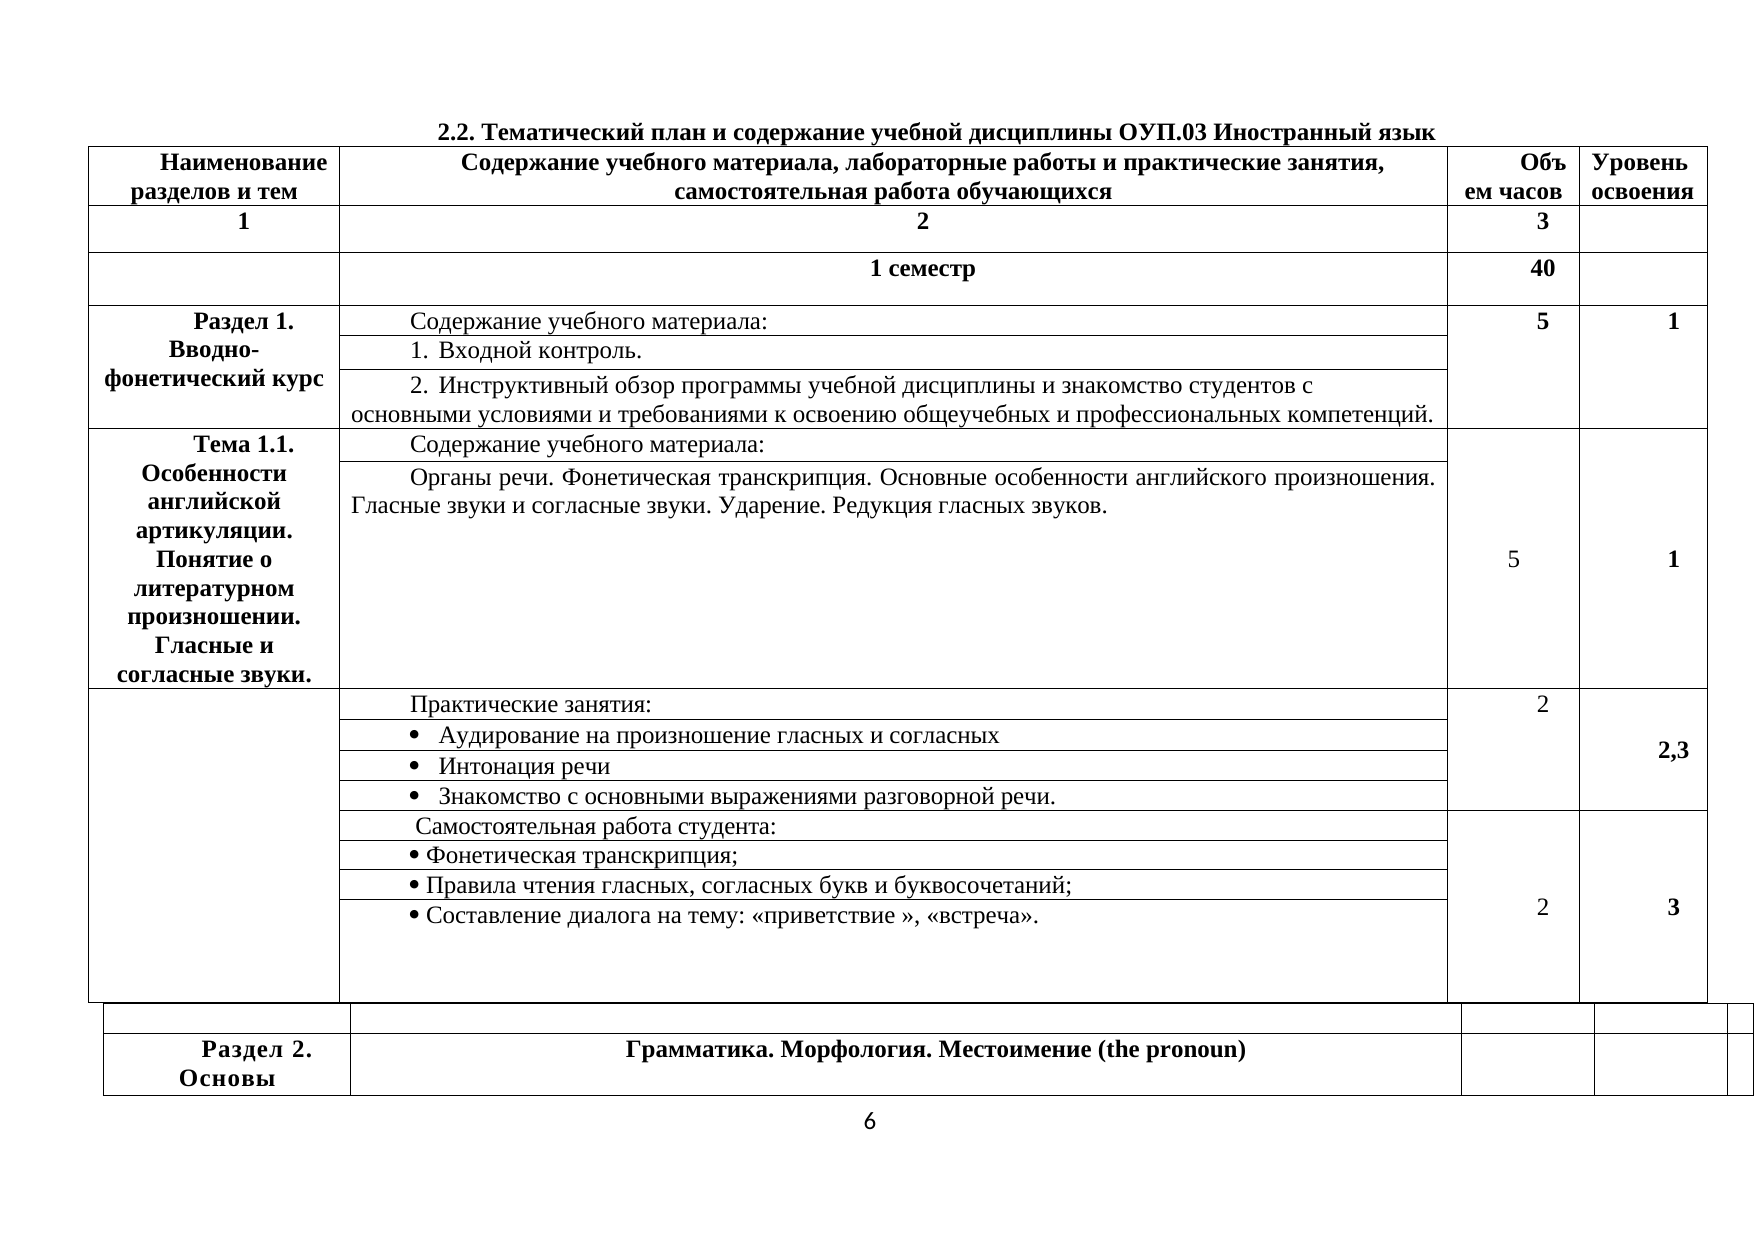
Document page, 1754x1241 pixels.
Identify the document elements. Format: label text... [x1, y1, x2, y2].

table_header [104, 1004, 350, 1033]
table_cell Практические занятия: [340, 689, 1447, 719]
table_header [1728, 1004, 1753, 1033]
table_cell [104, 1034, 350, 1095]
table_cell [1728, 1034, 1753, 1095]
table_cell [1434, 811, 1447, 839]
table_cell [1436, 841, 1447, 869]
table_cell Содержание учебного материала: [340, 429, 1447, 461]
table_header Наименование разделов и тем [89, 147, 339, 205]
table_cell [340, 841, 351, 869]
table_cell 1 [1580, 306, 1707, 428]
table_cell [89, 689, 339, 1002]
text 2.2. Тематический план и содержание учебной дисциплины ОУП.03 Иностранный язык [178, 117, 1636, 146]
table_cell 3 [1580, 811, 1707, 1002]
table_cell 40 [1448, 253, 1579, 305]
table_cell [1462, 1034, 1594, 1095]
table_cell 2,3 [1580, 689, 1707, 810]
table_cell 2 [340, 206, 1447, 252]
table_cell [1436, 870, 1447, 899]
table_cell 1 [1580, 429, 1707, 688]
table_cell 2 [1448, 689, 1579, 810]
table_cell 2. Инструктивный обзор программы учебной дисциплины и знакомство студентов с основными условиями и требованиями к освоению общеучебных и профессиональных компетенций. [340, 370, 1447, 428]
table_cell 1 семестр [340, 253, 1447, 305]
table_cell 2 [1448, 811, 1579, 1002]
table_header Уровень освоения [1580, 147, 1707, 205]
table_cell Тема 1.1. Особенности английской артикуляции. Понятие о литературном произношении. Гласные и согласные звуки. [89, 429, 339, 688]
table_cell Составление диалога на тему: «приветствие », «встреча». [340, 900, 1447, 1002]
table_header [1462, 1004, 1594, 1033]
table_header Содержание учебного материала, лабораторные работы и практические занятия, самостоятельная работа обучающихся [340, 147, 1447, 205]
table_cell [351, 1034, 1461, 1095]
table_cell [89, 253, 339, 305]
table_cell Органы речи. Фонетическая транскрипция. Основные особенности английского произношения. Гласные звуки и согласные звуки. Ударение. Редукция гласных звуков. [340, 462, 1447, 688]
table_cell 1. Входной контроль. [340, 336, 1447, 369]
table_cell Раздел 1. Вводно-фонетический курс [89, 306, 339, 428]
table_cell Содержание учебного материала: [340, 306, 1447, 334]
table_cell [1580, 253, 1707, 305]
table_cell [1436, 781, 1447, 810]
table_header Объем часов [1448, 147, 1579, 205]
table_cell 1 [89, 206, 339, 252]
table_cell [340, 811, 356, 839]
table_cell [1595, 1034, 1727, 1095]
table_cell 5 [1448, 429, 1579, 688]
table_header [1595, 1004, 1727, 1033]
table_header [351, 1004, 362, 1033]
table_cell [1580, 206, 1707, 252]
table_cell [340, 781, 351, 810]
table_cell Аудирование на произношение гласных и согласных [340, 720, 1447, 750]
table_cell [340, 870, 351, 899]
table_header [1448, 1004, 1461, 1033]
table_cell 3 [1448, 206, 1579, 252]
table_cell 5 [1448, 306, 1579, 428]
